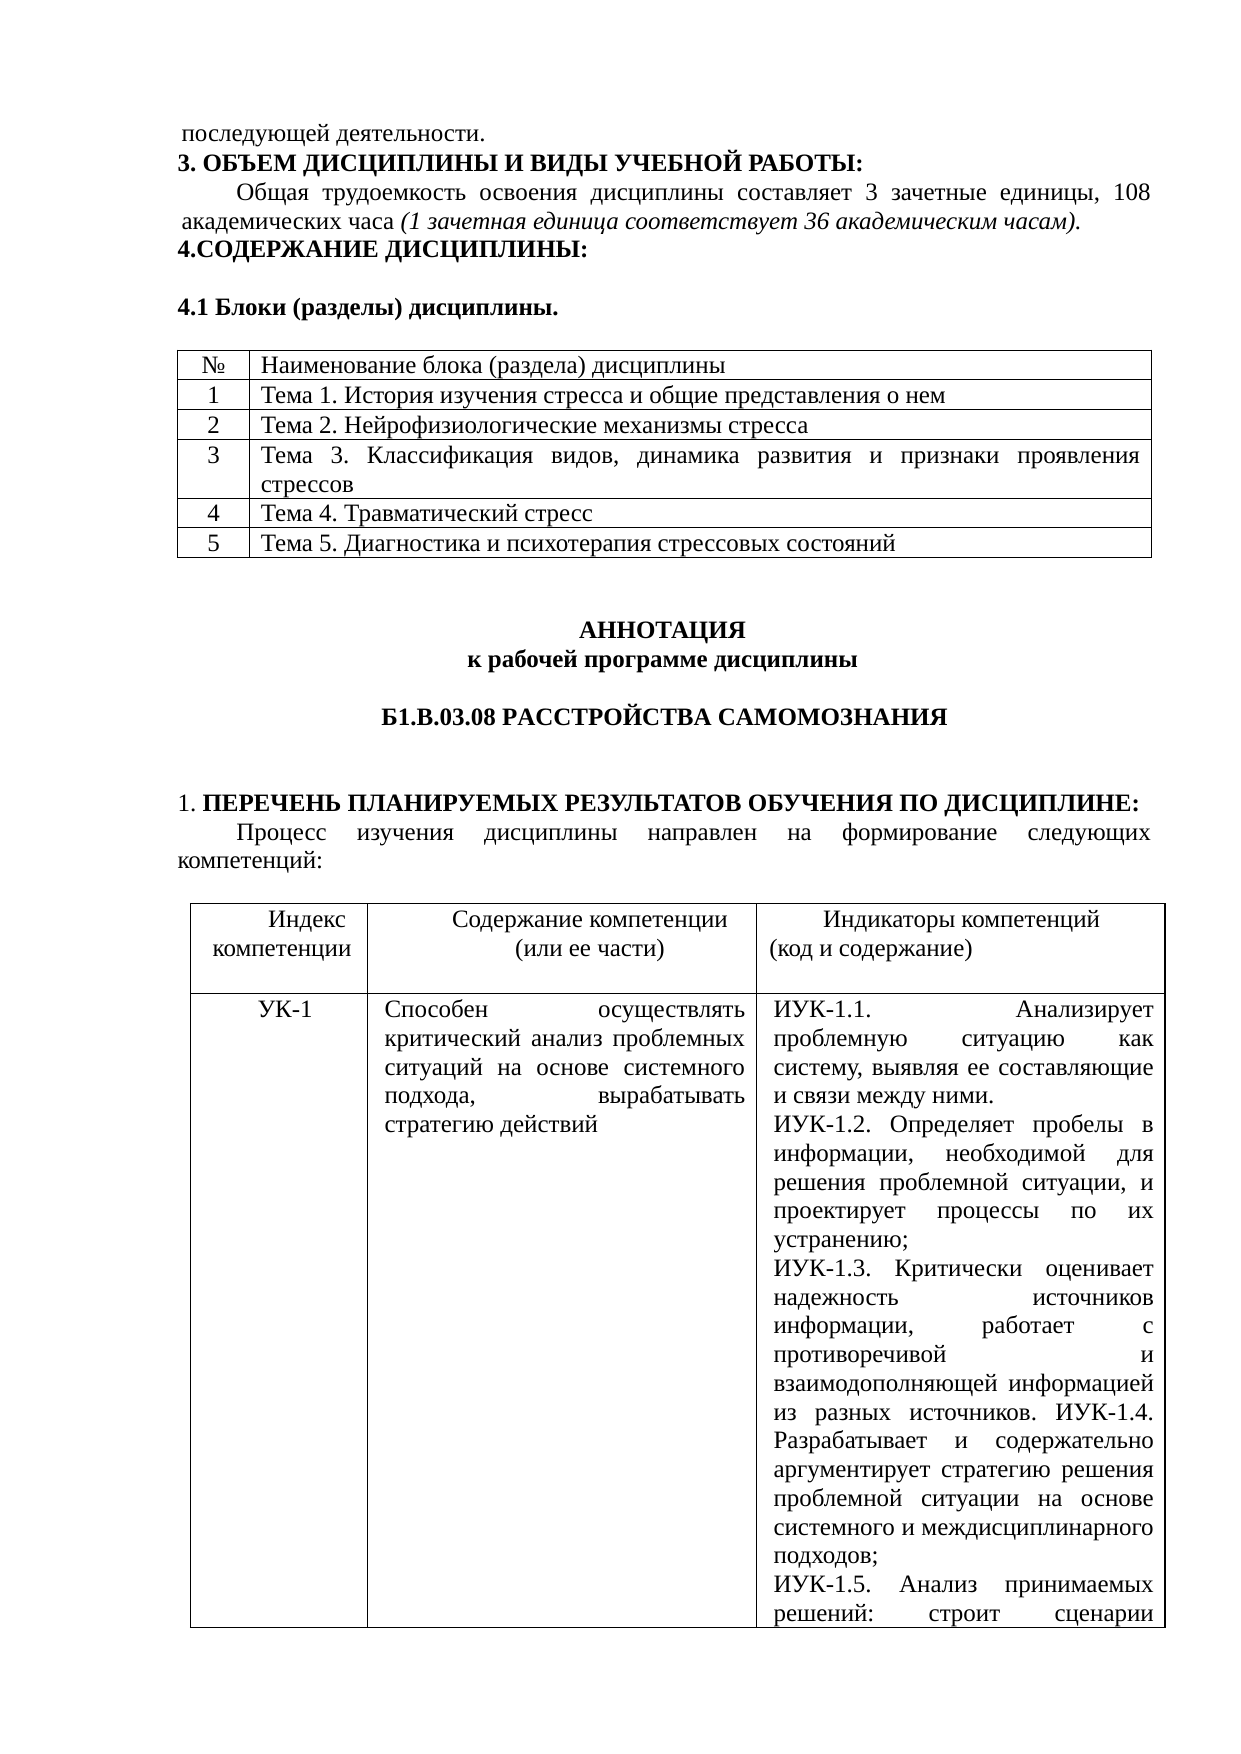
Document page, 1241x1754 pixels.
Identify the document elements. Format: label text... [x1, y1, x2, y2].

text 3. Объем дисциплины и виды учебной работы: [177, 148, 1152, 177]
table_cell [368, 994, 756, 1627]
text 4.1 Блоки (разделы) дисциплины. [177, 292, 1152, 321]
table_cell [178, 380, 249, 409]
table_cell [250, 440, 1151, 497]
text 4.СОДЕРЖАНИЕ ДИСЦИПЛИНЫ: [177, 234, 1152, 263]
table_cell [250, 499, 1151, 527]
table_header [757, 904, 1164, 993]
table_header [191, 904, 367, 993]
text Б1.В.03.08 РАССТРОЙСТВА САМОМОЗНАНИЯ [177, 702, 1152, 731]
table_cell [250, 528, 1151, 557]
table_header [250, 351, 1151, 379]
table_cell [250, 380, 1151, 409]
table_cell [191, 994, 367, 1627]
text Процесс изучения дисциплины направлен на формирование следующих компетенций: [177, 817, 1152, 874]
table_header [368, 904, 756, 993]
text АННОТАЦИЯ [173, 616, 1152, 644]
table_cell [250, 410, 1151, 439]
text к рабочей программе дисциплины [173, 644, 1152, 673]
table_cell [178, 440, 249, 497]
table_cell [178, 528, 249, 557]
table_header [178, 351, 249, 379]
text Общая трудоемкость освоения дисциплины составляет 3 зачетные единицы, 108 академических часа (1 зачетная единица соответствует 36 академическим часам). [181, 177, 1152, 234]
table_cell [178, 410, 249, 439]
text 1. ПЕРЕЧЕНЬ ПЛАНИРУЕМЫХ РЕЗУЛЬТАТОВ ОБУЧЕНИЯ ПО ДИСЦИПЛИНЕ: [177, 788, 1152, 817]
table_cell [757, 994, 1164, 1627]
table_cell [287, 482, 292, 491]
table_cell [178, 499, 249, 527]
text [181, 118, 1152, 147]
